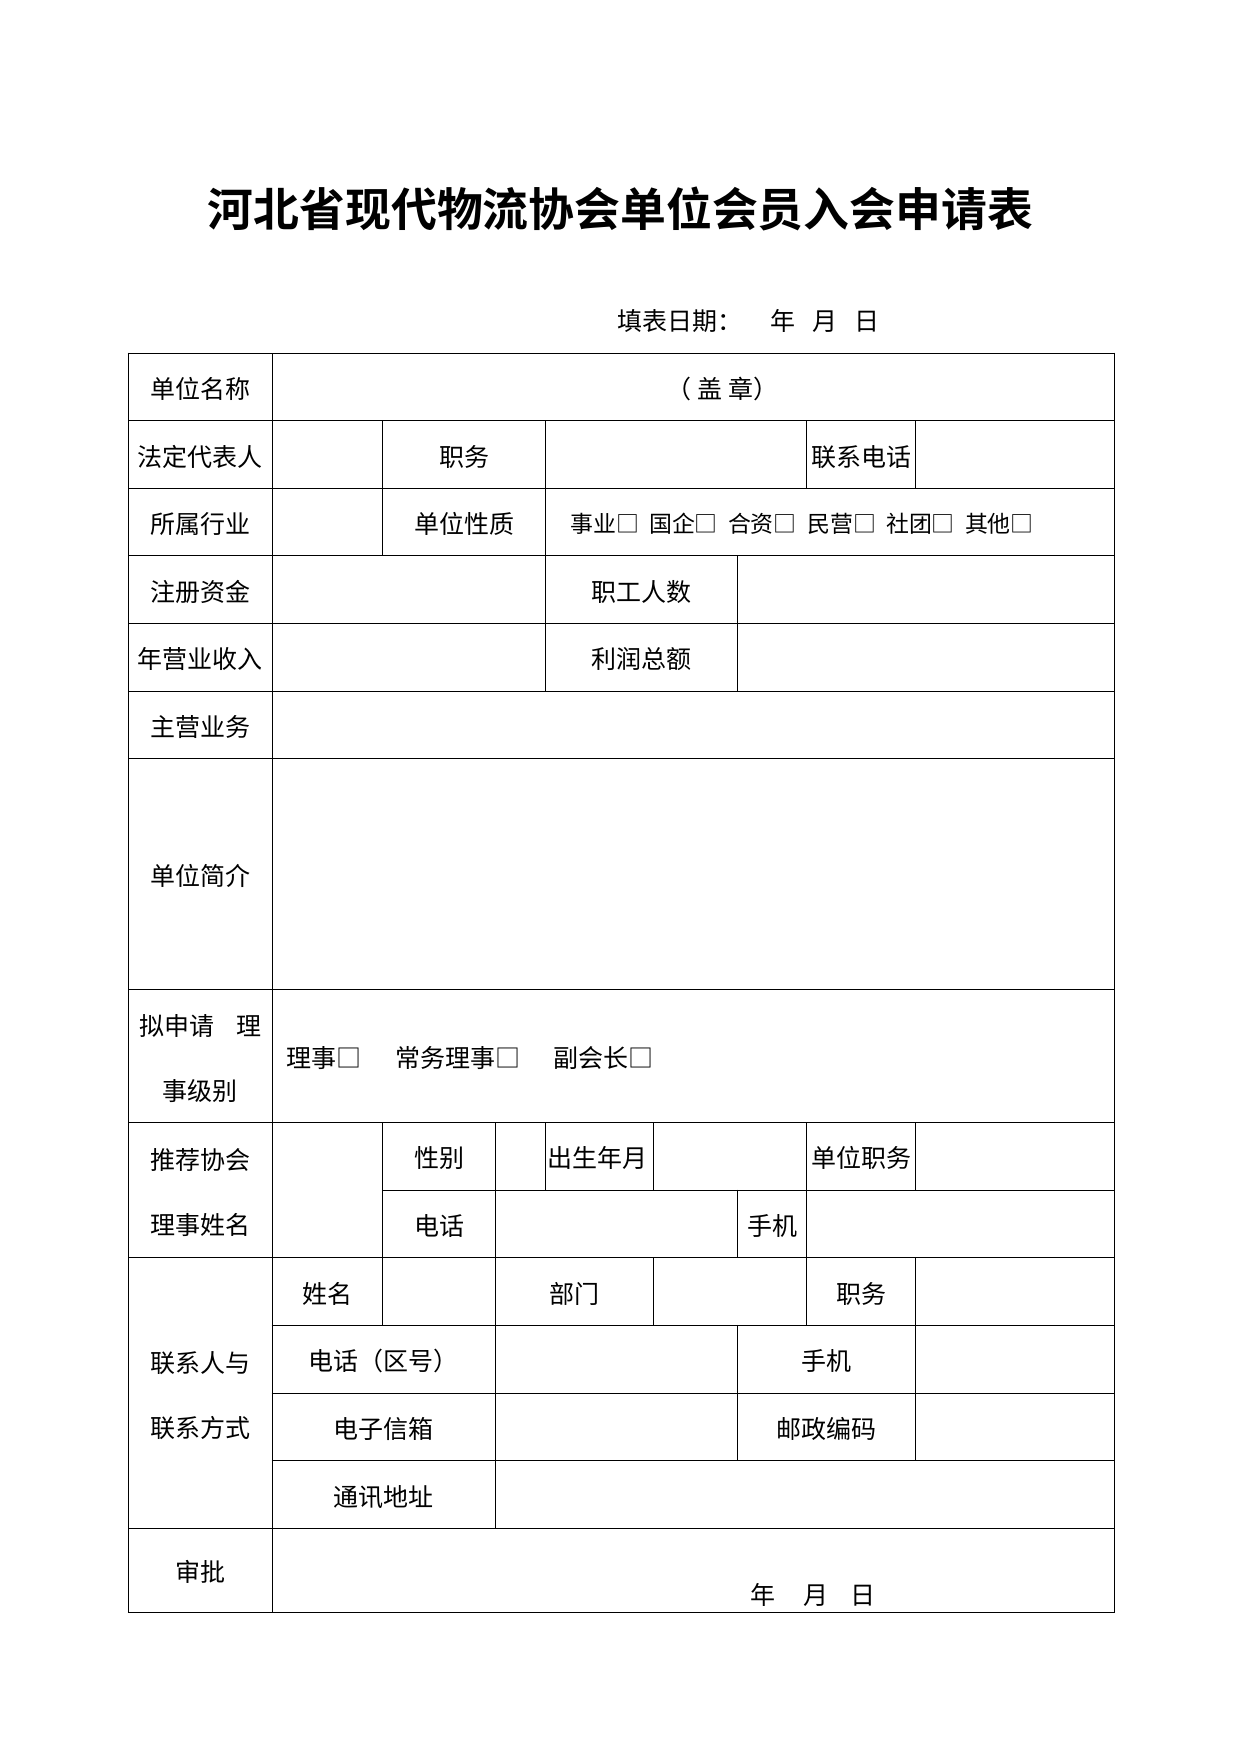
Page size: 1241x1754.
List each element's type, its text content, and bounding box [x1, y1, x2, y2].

table_cell 出生年月 [546, 1123, 653, 1189]
table_cell 联系电话 [807, 421, 915, 488]
table_cell [807, 1191, 1114, 1257]
table_cell 性别 [383, 1123, 495, 1189]
table_cell [383, 1258, 495, 1325]
table_cell [496, 1394, 737, 1460]
table_cell 推荐协会 理事姓名 [129, 1123, 272, 1257]
table_cell 利润总额 [546, 624, 737, 691]
table_header 单位名称 [129, 354, 272, 420]
table_cell [916, 1326, 1114, 1392]
table_cell 职务 [383, 421, 545, 488]
table_cell 单位简介 [129, 759, 272, 989]
table_cell [273, 1123, 382, 1257]
table_cell 拟申请 理事级别 [129, 990, 272, 1122]
table_cell [738, 624, 1114, 691]
table_cell [273, 692, 1114, 758]
table_cell [738, 556, 1114, 623]
table_cell 单位职务 [807, 1123, 915, 1189]
table_cell 邮政编码 [738, 1394, 915, 1460]
table_cell [916, 1123, 1114, 1189]
table_cell 姓名 [273, 1258, 382, 1325]
table_cell [273, 556, 545, 623]
table_cell 注册资金 [129, 556, 272, 623]
table_cell 事业□ 国企□ 合资□ 民营□ 社团□ 其他□ [546, 489, 1114, 555]
table_cell 通讯地址 [273, 1461, 495, 1528]
text 河北省现代物流协会单位会员入会申请表 [129, 157, 1111, 255]
table_cell 手机 [738, 1191, 806, 1257]
table_cell [273, 421, 382, 488]
table_cell 职务 [807, 1258, 915, 1325]
table_cell 审批 意见 [129, 1529, 272, 1612]
table_cell [916, 421, 1114, 488]
table_cell 单位性质 [383, 489, 545, 555]
table_cell [496, 1123, 545, 1189]
table_cell 年营业收入 [129, 624, 272, 691]
table_cell 所属行业 [129, 489, 272, 555]
table_cell [916, 1258, 1114, 1325]
table_header （ 盖 章） [273, 354, 1114, 420]
table_cell 职工人数 [546, 556, 737, 623]
table_cell 电子信箱 [273, 1394, 495, 1460]
table_cell 联系人与 联系方式 [129, 1258, 272, 1528]
table_cell 电话（区号） [273, 1326, 495, 1392]
table_cell [546, 421, 806, 488]
table_cell [496, 1326, 737, 1392]
table_cell [496, 1461, 1114, 1528]
table_cell 部门 [496, 1258, 653, 1325]
table_cell 手机 [738, 1326, 915, 1392]
table_cell 主营业务 [129, 692, 272, 758]
table_cell 理事□ 常务理事□ 副会长□ [273, 990, 1114, 1122]
table_cell 法定代表人 [129, 421, 272, 488]
text 填表日期： 年 月 日 [129, 287, 1111, 352]
table_cell [273, 624, 545, 691]
table_cell [654, 1123, 806, 1189]
table_cell 年 月 日 [273, 1529, 1114, 1612]
table_cell [654, 1258, 806, 1325]
table_cell 电话 [383, 1191, 495, 1257]
table_cell [496, 1191, 737, 1257]
table_cell [273, 759, 1114, 989]
table_cell [916, 1394, 1114, 1460]
table_cell [273, 489, 382, 555]
